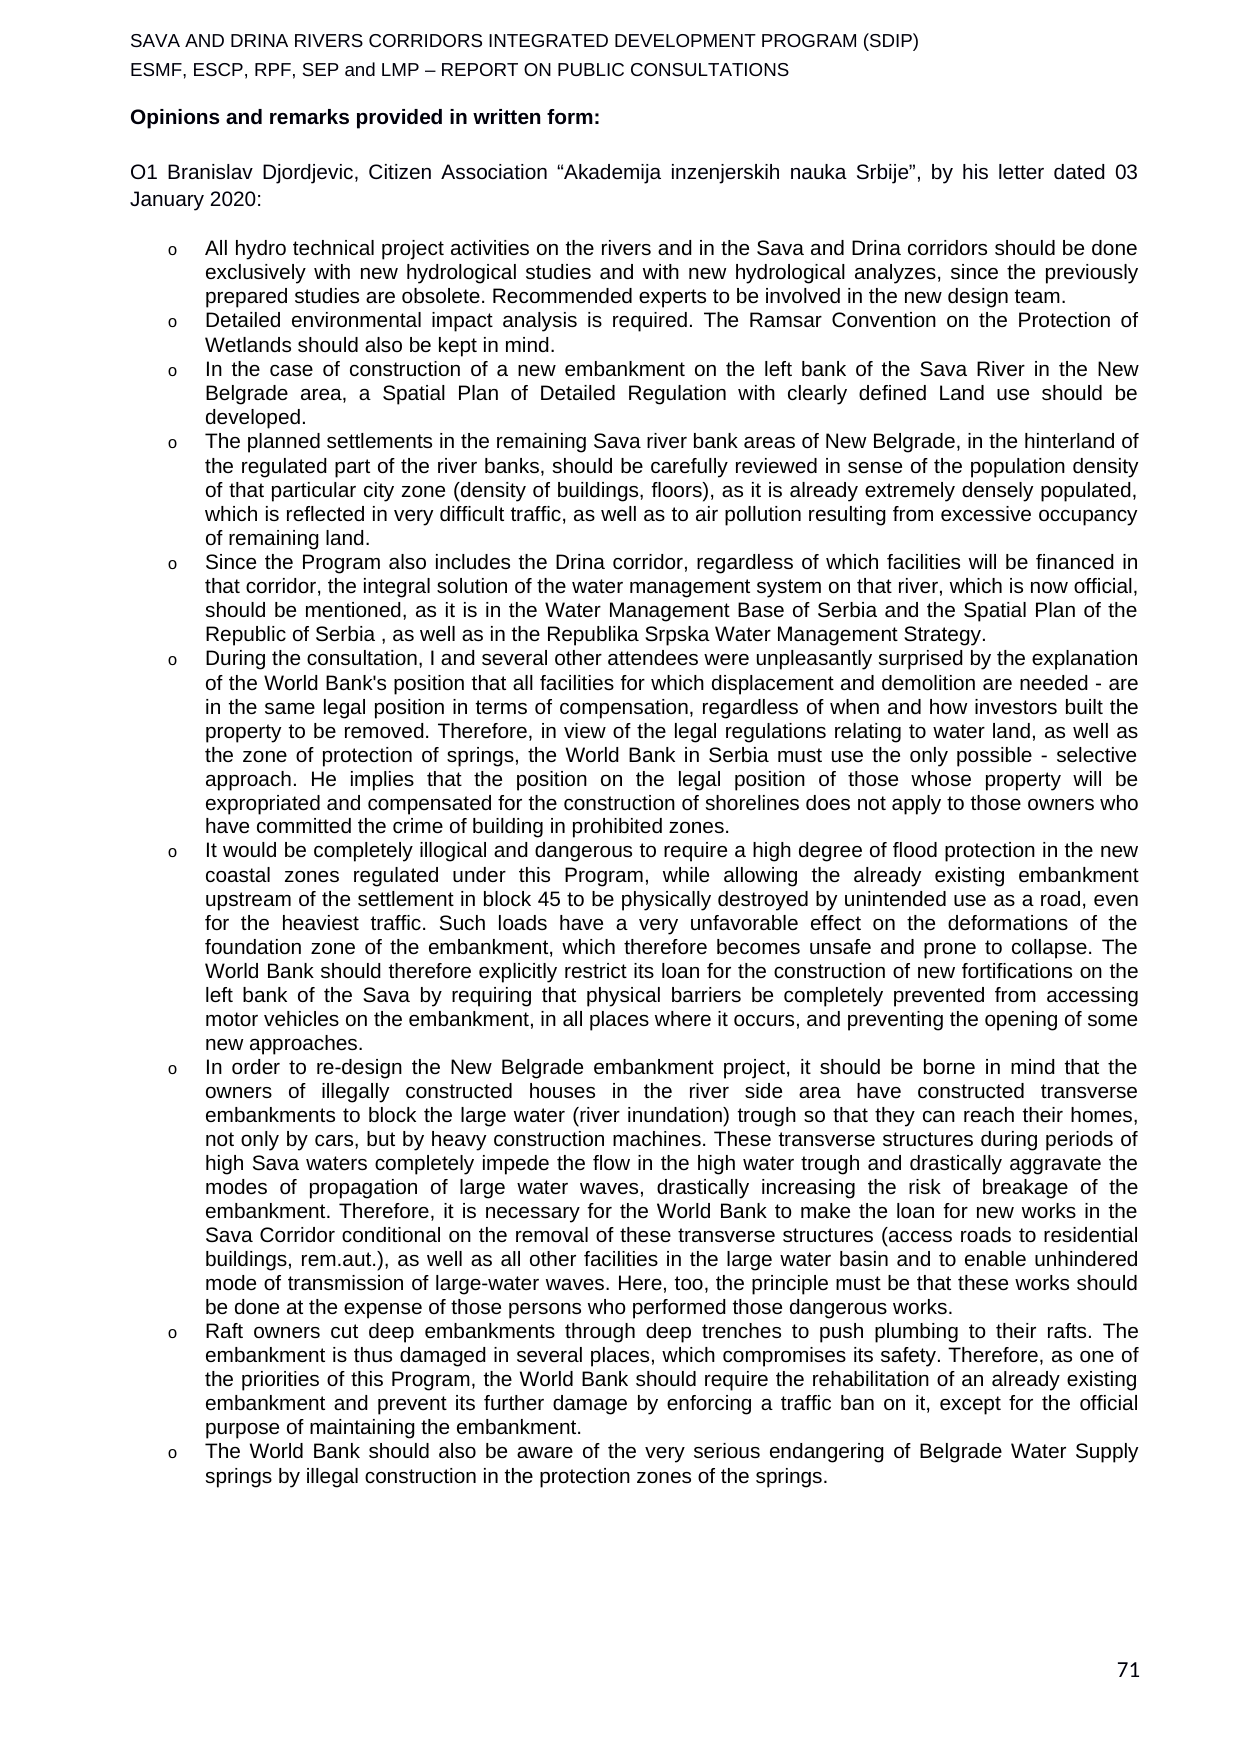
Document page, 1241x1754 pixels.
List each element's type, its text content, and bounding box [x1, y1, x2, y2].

list All hydro technical project activities on the rivers and in the Sava and Drina corridors should be done exclusively with new hydrological studies and with new hydrological analyzes, since the previously prepared studies are obsolete. Recommended experts to be involved in the new design team. [167, 236, 1140, 308]
text Opinions and remarks provided in written form: [130, 105, 1140, 129]
list The planned settlements in the remaining Sava river bank areas of New Belgrade, in the hinterland of the regulated part of the river banks, should be carefully reviewed in sense of the population density of that particular city zone (density of buildings, floors), as it is already extremely densely populated, which is reflected in very difficult traffic, as well as to air pollution resulting from excessive occupancy of remaining land. [167, 429, 1140, 549]
list In order to re-design the New Belgrade embankment project, it should be borne in mind that the owners of illegally constructed houses in the river side area have constructed transverse embankments to block the large water (river inundation) trough so that they can reach their homes, not only by cars, but by heavy construction machines. These transverse structures during periods of high Sava waters completely impede the flow in the high water trough and drastically aggravate the modes of propagation of large water waves, drastically increasing the risk of breakage of the embankment. Therefore, it is necessary for the World Bank to make the loan for new works in the Sava Corridor conditional on the removal of these transverse structures (access roads to residential buildings, rem.aut.), as well as all other facilities in the large water basin and to enable unhindered mode of transmission of large-water waves. Here, too, the principle must be that these works should be done at the expense of those persons who performed those dangerous works. [167, 1054, 1140, 1319]
list The World Bank should also be aware of the very serious endangering of Belgrade Water Supply springs by illegal construction in the protection zones of the springs. [167, 1439, 1140, 1488]
list Detailed environmental impact analysis is required. The Ramsar Convention on the Protection of Wetlands should also be kept in mind. [167, 308, 1140, 357]
list Raft owners cut deep embankments through deep trenches to push plumbing to their rafts. The embankment is thus damaged in several places, which compromises its safety. Therefore, as one of the priorities of this Program, the World Bank should require the rehabilitation of an already existing embankment and prevent its further damage by enforcing a traffic ban on it, except for the official purpose of maintaining the embankment. [167, 1319, 1140, 1439]
text O1 Branislav Djordjevic, Citizen Association “Akademija inzenjerskih nauka Srbije”, by his letter dated 03 January 2020: [130, 160, 1140, 211]
list During the consultation, I and several other attendees were unpleasantly surprised by the explanation of the World Bank's position that all facilities for which displacement and demolition are needed - are in the same legal position in terms of compensation, regardless of when and how investors built the property to be removed. Therefore, in view of the legal regulations relating to water land, as well as the zone of protection of springs, the World Bank in Serbia must use the only possible - selective approach. He implies that the position on the legal position of those whose property will be expropriated and compensated for the construction of shorelines does not apply to those owners who have committed the crime of building in prohibited zones. [167, 646, 1140, 838]
list It would be completely illogical and dangerous to require a high degree of flood protection in the new coastal zones regulated under this Program, while allowing the already existing embankment upstream of the settlement in block 45 to be physically destroyed by unintended use as a road, even for the heaviest traffic. Such loads have a very unfavorable effect on the deformations of the foundation zone of the embankment, which therefore becomes unsafe and prone to collapse. The World Bank should therefore explicitly restrict its loan for the construction of new fortifications on the left bank of the Sava by requiring that physical barriers be completely prevented from accessing motor vehicles on the embankment, in all places where it occurs, and preventing the opening of some new approaches. [167, 838, 1140, 1054]
list Since the Program also includes the Drina corridor, regardless of which facilities will be financed in that corridor, the integral solution of the water management system on that river, which is now official, should be mentioned, as it is in the Water Management Base of Serbia and the Spatial Plan of the Republic of Serbia , as well as in the Republika Srpska Water Management Strategy. [167, 549, 1140, 646]
list In the case of construction of a new embankment on the left bank of the Sava River in the New Belgrade area, a Spatial Plan of Detailed Regulation with clearly defined Land use should be developed. [167, 357, 1140, 429]
